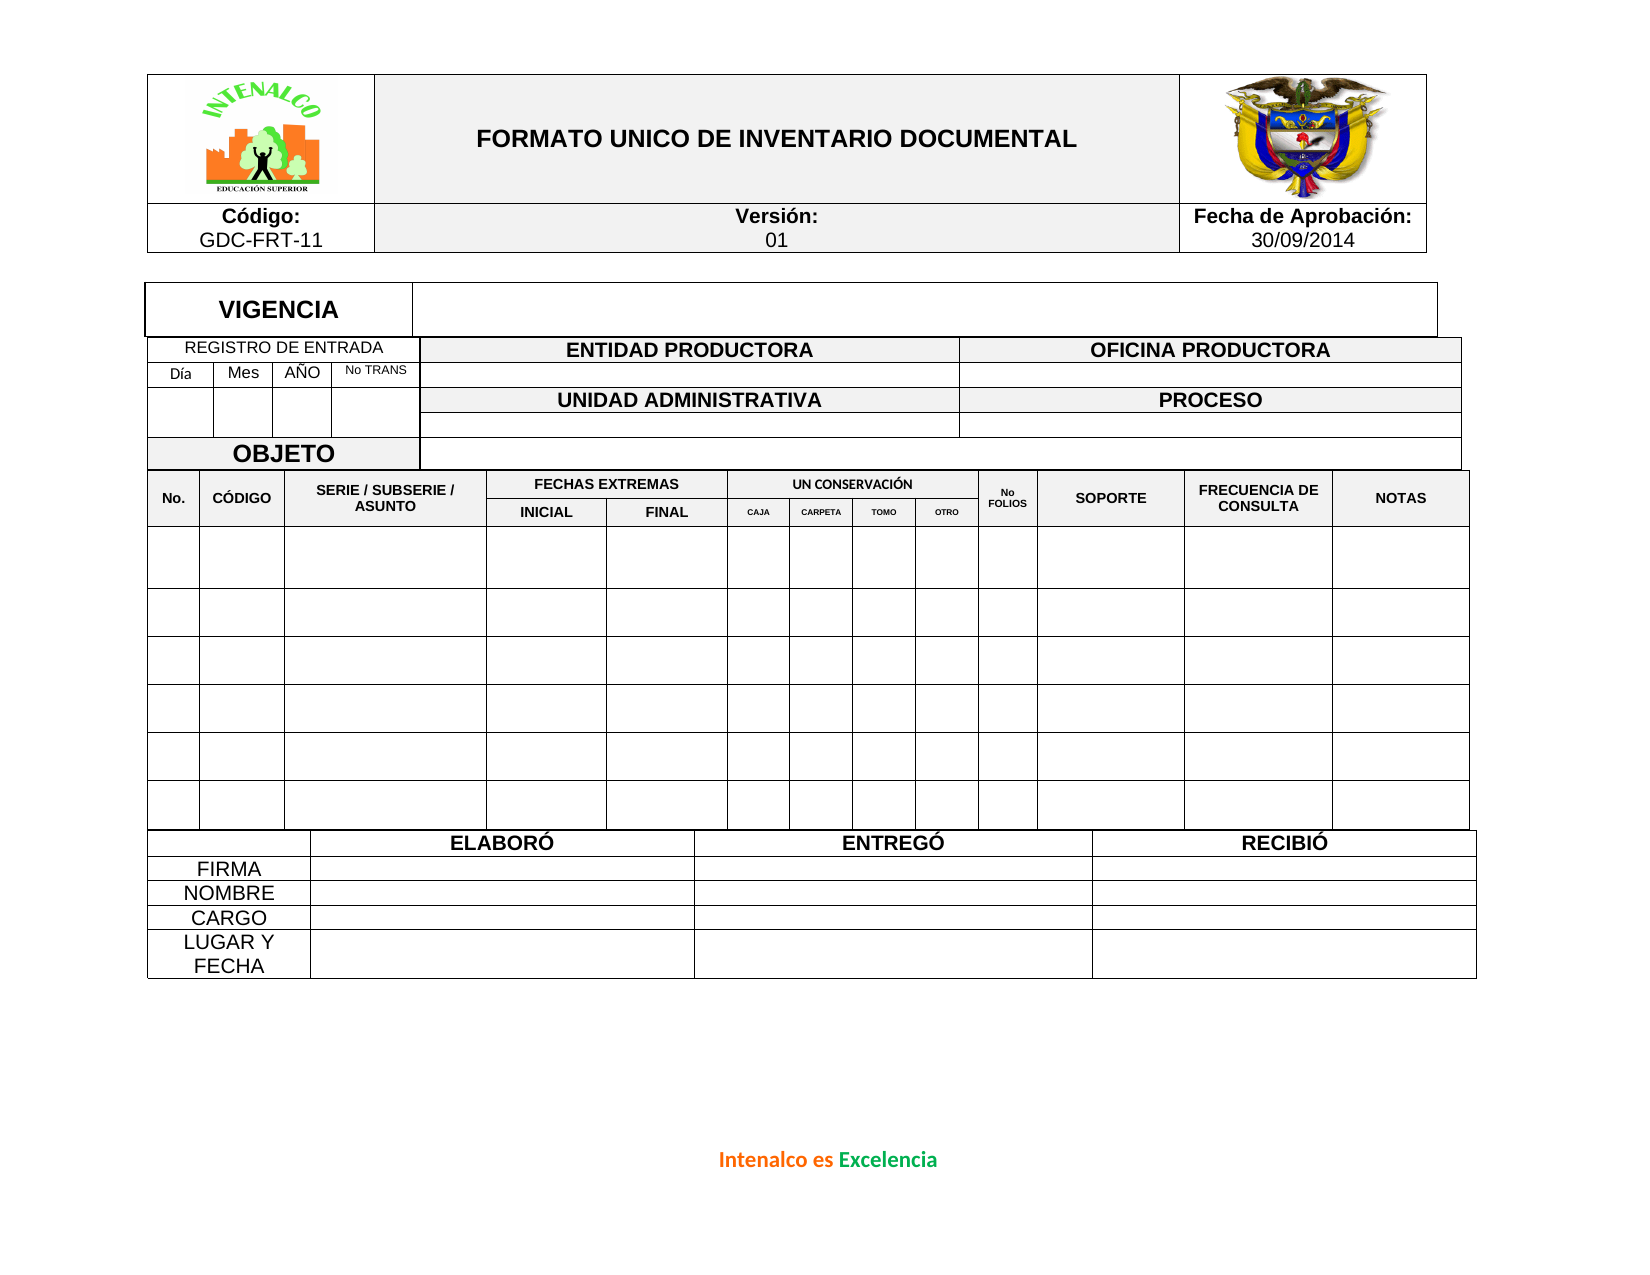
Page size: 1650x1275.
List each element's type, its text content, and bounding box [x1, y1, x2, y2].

table_cell [979, 685, 1037, 732]
table_cell [311, 930, 694, 978]
table_cell [1185, 637, 1332, 684]
table_cell [695, 906, 1092, 929]
table_cell [200, 781, 284, 829]
table_cell PROCESO [960, 388, 1461, 412]
table_header REGISTRO DE ENTRADA [148, 338, 419, 362]
table_cell [790, 637, 852, 684]
table_cell [285, 781, 486, 829]
table_cell [979, 589, 1037, 636]
table_header SOPORTE [1038, 471, 1184, 526]
table_cell [273, 388, 331, 437]
picture [1219, 75, 1393, 199]
table_cell [285, 733, 486, 780]
table_cell CAJA [728, 499, 789, 526]
table_cell [285, 527, 486, 587]
table_cell [853, 637, 915, 684]
table_cell [728, 781, 789, 829]
table_cell CARPETA [790, 499, 852, 526]
table_cell [148, 388, 213, 437]
table_cell [421, 363, 959, 387]
table_cell [200, 527, 284, 587]
table_cell [1093, 857, 1476, 880]
table_cell [853, 589, 915, 636]
table_cell [148, 527, 199, 587]
table_cell [1333, 733, 1469, 780]
table_cell [790, 685, 852, 732]
table_cell [979, 733, 1037, 780]
table_cell Día [148, 363, 213, 387]
table_cell [960, 363, 1461, 387]
table_cell [332, 388, 419, 437]
table_cell [200, 685, 284, 732]
table_cell [979, 781, 1037, 829]
table_cell [728, 637, 789, 684]
table_cell [728, 527, 789, 587]
table_header [148, 831, 310, 856]
table_cell [1038, 733, 1184, 780]
table_header OFICINA PRODUCTORA [960, 338, 1461, 362]
table_header SERIE / SUBSERIE / ASUNTO [285, 471, 486, 526]
table_header No FOLIOS [979, 471, 1037, 526]
table_cell [1185, 781, 1332, 829]
table_cell [421, 413, 959, 437]
table_cell CARGO [148, 906, 310, 929]
table_cell [916, 781, 978, 829]
table_cell [790, 589, 852, 636]
table_cell [916, 637, 978, 684]
table_cell [790, 781, 852, 829]
table_cell [1093, 881, 1476, 905]
table_cell [960, 413, 1461, 437]
table_cell [1093, 930, 1476, 978]
table_cell [1185, 527, 1332, 587]
table_cell [1333, 781, 1469, 829]
table_cell [728, 733, 789, 780]
table_cell AÑO [273, 363, 331, 387]
table_cell TOMO [853, 499, 915, 526]
table_cell [607, 733, 727, 780]
table_cell [695, 857, 1092, 880]
table_cell [285, 589, 486, 636]
table_cell [916, 685, 978, 732]
table_cell [487, 685, 606, 732]
table_cell [487, 781, 606, 829]
table_cell [214, 388, 272, 437]
table_header VIGENCIA [146, 283, 412, 336]
table_cell [979, 637, 1037, 684]
table_header ENTIDAD PRODUCTORA [421, 338, 959, 362]
table_cell [1038, 527, 1184, 587]
table_cell [487, 733, 606, 780]
table_cell [607, 527, 727, 587]
table_cell [853, 781, 915, 829]
table_cell [916, 589, 978, 636]
table_cell [311, 906, 694, 929]
table_cell FIRMA [148, 857, 310, 880]
table_cell [200, 733, 284, 780]
table_cell [1038, 685, 1184, 732]
table_cell [1185, 685, 1332, 732]
table_cell [148, 637, 199, 684]
table_cell [607, 589, 727, 636]
table_cell [421, 438, 1461, 469]
table_cell [487, 637, 606, 684]
table_cell [487, 527, 606, 587]
table_cell [916, 527, 978, 587]
table_cell [853, 733, 915, 780]
table_cell INICIAL [487, 499, 606, 526]
table_header [413, 283, 1437, 336]
table_cell [1333, 685, 1469, 732]
table_cell NOMBRE [148, 881, 310, 905]
table_cell [1185, 733, 1332, 780]
table_cell OBJETO [148, 438, 419, 469]
table_cell [695, 930, 1092, 978]
table_cell [148, 733, 199, 780]
table_header CÓDIGO [200, 471, 284, 526]
table_cell FINAL [607, 499, 727, 526]
table_header FECHAS EXTREMAS [487, 471, 727, 498]
table_cell OTRO [916, 499, 978, 526]
table_cell UNIDAD ADMINISTRATIVA [421, 388, 959, 412]
table_header NOTAS [1333, 471, 1469, 526]
table_cell [790, 527, 852, 587]
table_header ENTREGÓ [695, 831, 1092, 856]
table_cell LUGAR Y FECHA [148, 930, 310, 978]
table_cell [607, 685, 727, 732]
table_header RECIBIÓ [1093, 831, 1476, 856]
table_cell [916, 733, 978, 780]
table_cell [607, 781, 727, 829]
table_cell [148, 685, 199, 732]
picture [184, 75, 339, 194]
table_header No. [148, 471, 199, 526]
table_header FRECUENCIA DE CONSULTA [1185, 471, 1332, 526]
table_cell No TRANS [332, 363, 419, 387]
table_cell [200, 637, 284, 684]
table_cell [1038, 589, 1184, 636]
table_cell [728, 589, 789, 636]
table_cell [853, 685, 915, 732]
table_cell [853, 527, 915, 587]
table_cell [1333, 637, 1469, 684]
table_cell [285, 637, 486, 684]
table_cell [311, 881, 694, 905]
table_cell [1185, 589, 1332, 636]
table_cell [148, 781, 199, 829]
table_cell Mes [214, 363, 272, 387]
table_cell [1333, 527, 1469, 587]
table_cell [979, 527, 1037, 587]
table_cell [695, 881, 1092, 905]
table_cell [285, 685, 486, 732]
table_cell [311, 857, 694, 880]
table_cell [148, 589, 199, 636]
table_cell [607, 637, 727, 684]
table_cell [1333, 589, 1469, 636]
table_cell [728, 685, 789, 732]
table_cell [1038, 637, 1184, 684]
table_cell [200, 589, 284, 636]
table_cell [1093, 906, 1476, 929]
table_cell [1038, 781, 1184, 829]
table_header ELABORÓ [311, 831, 694, 856]
table_header UN CONSERVACIÓN [728, 471, 978, 498]
table_cell [790, 733, 852, 780]
table_cell [487, 589, 606, 636]
